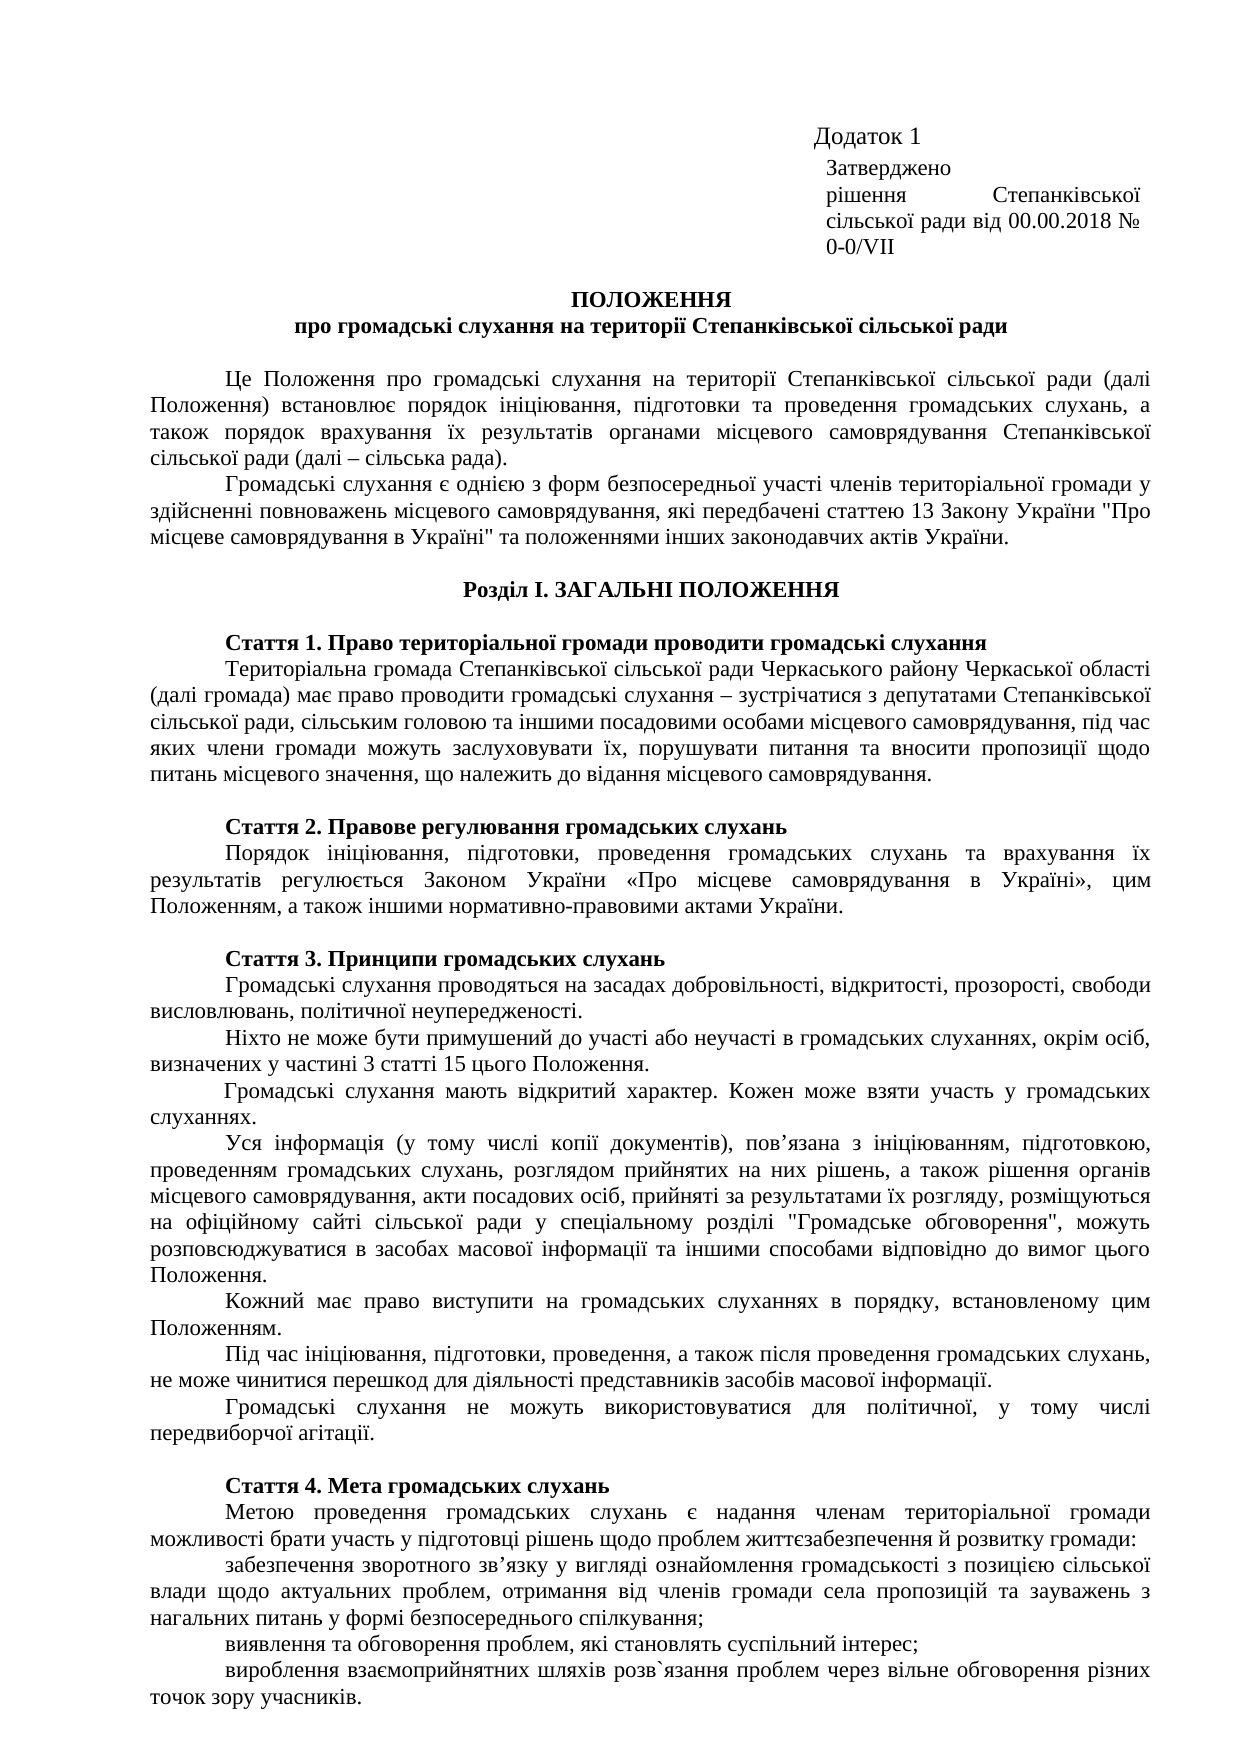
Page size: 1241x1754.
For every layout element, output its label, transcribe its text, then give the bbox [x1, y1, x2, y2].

text Ніхто не може бути примушений до участі або неучасті в громадських слуханнях, окрім осіб, визначених у частині 3 статті 15 цього Положення. [150, 1024, 1152, 1077]
text Уся інформація (у тому числі копії документів), пов’язана з ініціюванням, підготовкою, проведенням громадських слухань, розглядом прийнятих на них рішень, а також рішення органів місцевого самоврядування, акти посадових осіб, прийняті за результатами їх розгляду, розміщуються на офіційному сайті сільської ради у спеціальному розділі "Громадське обговорення", можуть розповсюджуватися в засобах масової інформації та іншими способами відповідно до вимог цього Положення. [150, 1129, 1152, 1287]
text Кожний має право виступити на громадських слуханнях в порядку, встановленому цим Положенням. [150, 1287, 1152, 1340]
text Під час ініціювання, підготовки, проведення, а також після проведення громадських слухань, не може чинитися перешкод для діяльності представників засобів масової інформації. [150, 1340, 1152, 1393]
text Додаток 1 [740, 121, 1152, 150]
text Громадські слухання не можуть використовуватися для політичної, у тому числі передвиборчої агітації. [150, 1393, 1152, 1446]
text Стаття 2. Правове регулювання громадських слухань [150, 813, 1152, 839]
text виявлення та обговорення проблем, які становлять суспільний інтерес; [150, 1630, 1152, 1656]
text Територіальна громада Степанківської сільської ради Черкаського району Черкаської області (далі громада) має право проводити громадські слухання – зустрічатися з депутатами Степанківської сільської ради, сільським головою та іншими посадовими особами місцевого самоврядування, під час яких члени громади можуть заслуховувати їх, порушувати питання та вносити пропозиції щодо питань місцевого значення, що належить до відання місцевого самоврядування. [150, 655, 1152, 787]
text забезпечення зворотного зв’язку у вигляді ознайомлення громадськості з позицією сільської влади щодо актуальних проблем, отримання від членів громади села пропозицій та зауважень з нагальних питань у формі безпосереднього спілкування; [150, 1551, 1152, 1630]
text Розділ І. ЗАГАЛЬНІ ПОЛОЖЕННЯ [150, 576, 1152, 602]
text Громадські слухання проводяться на засадах добровільності, відкритості, прозорості, свободи висловлювань, політичної неупередженості. [150, 971, 1152, 1024]
text Стаття 3. Принципи громадських слухань [150, 945, 1152, 971]
text ПОЛОЖЕННЯ [150, 286, 1152, 312]
text Це Положення про громадські слухання на території Степанківської сільської ради (далі Положення) встановлює порядок ініціювання, підготовки та проведення громадських слухань, а також порядок врахування їх результатів органами місцевого самоврядування Степанківської сільської ради (далі – сільська рада). [150, 365, 1152, 471]
text Стаття 4. Мета громадських слухань [150, 1472, 1152, 1498]
text Стаття 1. Право територіальної громади проводити громадські слухання [150, 629, 1152, 655]
table_header Затверджено рішення Степанківської сільської ради від 00.00.2018 № 0-0/VІІ [826, 154, 1152, 260]
text про громадські слухання на території Степанківської сільської ради [150, 312, 1152, 339]
text Громадські слухання мають відкритий характер. Кожен може взяти участь у громадських слуханнях. [150, 1077, 1152, 1129]
text вироблення взаємоприйнятних шляхів розв`язання проблем через вільне обговорення різних точок зору учасників. [150, 1656, 1152, 1709]
text Метою проведення громадських слухань є надання членам територіальної громади можливості брати участь у підготовці рішень щодо проблем життєзабезпечення й розвитку громади: [150, 1498, 1152, 1551]
text Порядок ініціювання, підготовки, проведення громадських слухань та врахування їх результатів регулюється Законом України «Про місцеве самоврядування в Україні», цим Положенням, а також іншими нормативно-правовими актами України. [150, 839, 1152, 918]
text Громадські слухання є однією з форм безпосередньої участі членів територіальної громади у здійсненні повноважень місцевого самоврядування, які передбачені статтею 13 Закону України "Про місцеве самоврядування в Україні" та положеннями інших законодавчих актів України. [150, 471, 1152, 549]
